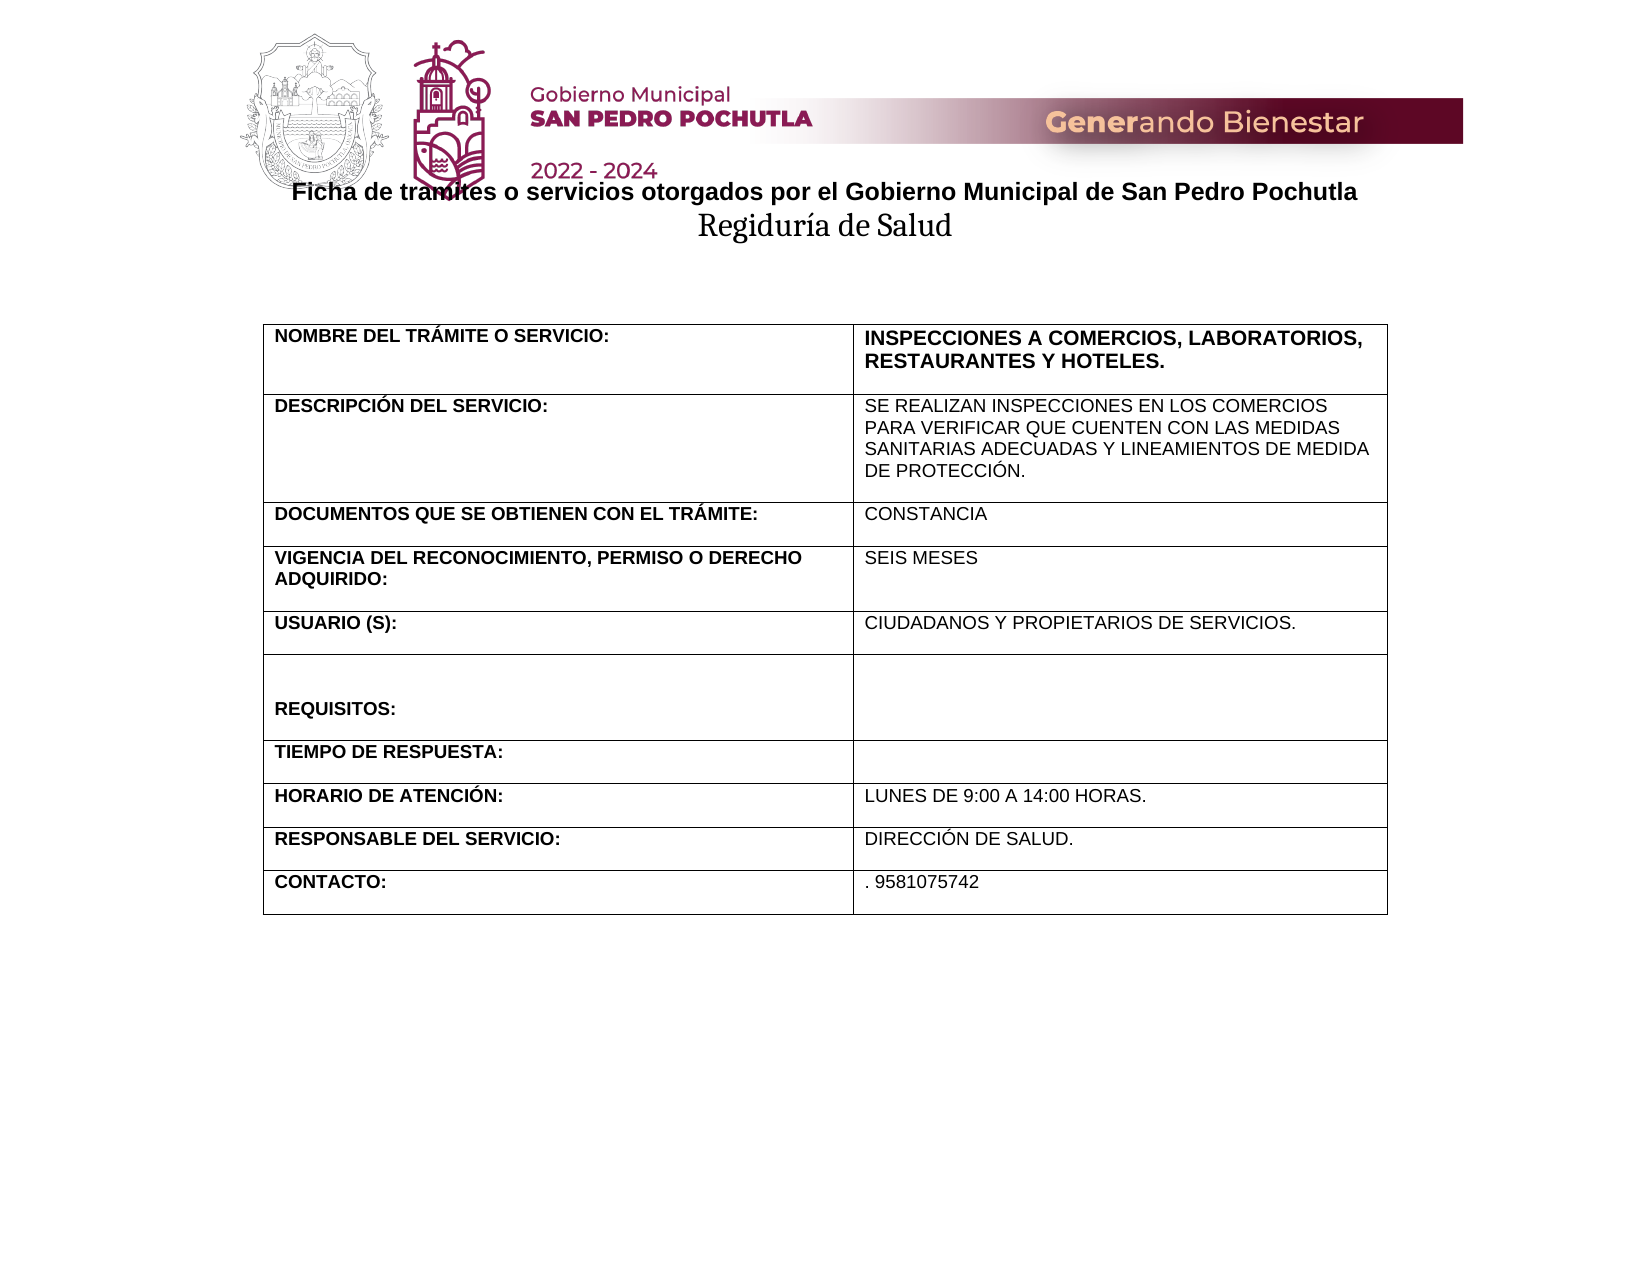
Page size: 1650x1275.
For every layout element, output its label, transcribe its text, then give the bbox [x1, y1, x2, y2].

table_cell [854, 741, 1387, 783]
table_header INSPECCIONES A COMERCIOS, LABORATORIOS, RESTAURANTES Y HOTELES. [854, 325, 1387, 394]
table_cell VIGENCIA DEL RECONOCIMIENTO, PERMISO O DERECHO ADQUIRIDO: [264, 547, 853, 611]
table_cell DIRECCIÓN DE SALUD. [854, 828, 1387, 870]
table_cell SEIS MESES [854, 547, 1387, 611]
table_cell CIUDADANOS Y PROPIETARIOS DE SERVICIOS. [854, 612, 1387, 654]
table_cell CONSTANCIA [854, 503, 1387, 546]
picture [408, 12, 1464, 177]
picture [236, 31, 393, 177]
table_cell RESPONSABLE DEL SERVICIO: [264, 828, 853, 870]
table_cell DESCRIPCIÓN DEL SERVICIO: [264, 395, 853, 502]
text Regiduría de Salud [148, 206, 1502, 244]
table_header NOMBRE DEL TRÁMITE O SERVICIO: [264, 325, 853, 394]
table_cell CONTACTO: [264, 871, 853, 914]
table_cell REQUISITOS: [264, 655, 853, 740]
table_cell TIEMPO DE RESPUESTA: [264, 741, 853, 783]
subtitle Ficha de tramites o servicios otorgados por el Gobierno Municipal de San Pedro Pochutla [148, 177, 1502, 206]
table_cell LUNES DE 9:00 A 14:00 HORAS. [854, 784, 1387, 827]
table_cell HORARIO DE ATENCIÓN: [264, 784, 853, 827]
table_cell USUARIO (S): [264, 612, 853, 654]
table_cell . 9581075742 [854, 871, 1387, 914]
table_cell SE REALIZAN INSPECCIONES EN LOS COMERCIOS PARA VERIFICAR QUE CUENTEN CON LAS MEDIDAS SANITARIAS ADECUADAS Y LINEAMIENTOS DE MEDIDA DE PROTECCIÓN. [854, 395, 1387, 502]
table_cell DOCUMENTOS QUE SE OBTIENEN CON EL TRÁMITE: [264, 503, 853, 546]
table_cell [854, 655, 1387, 740]
